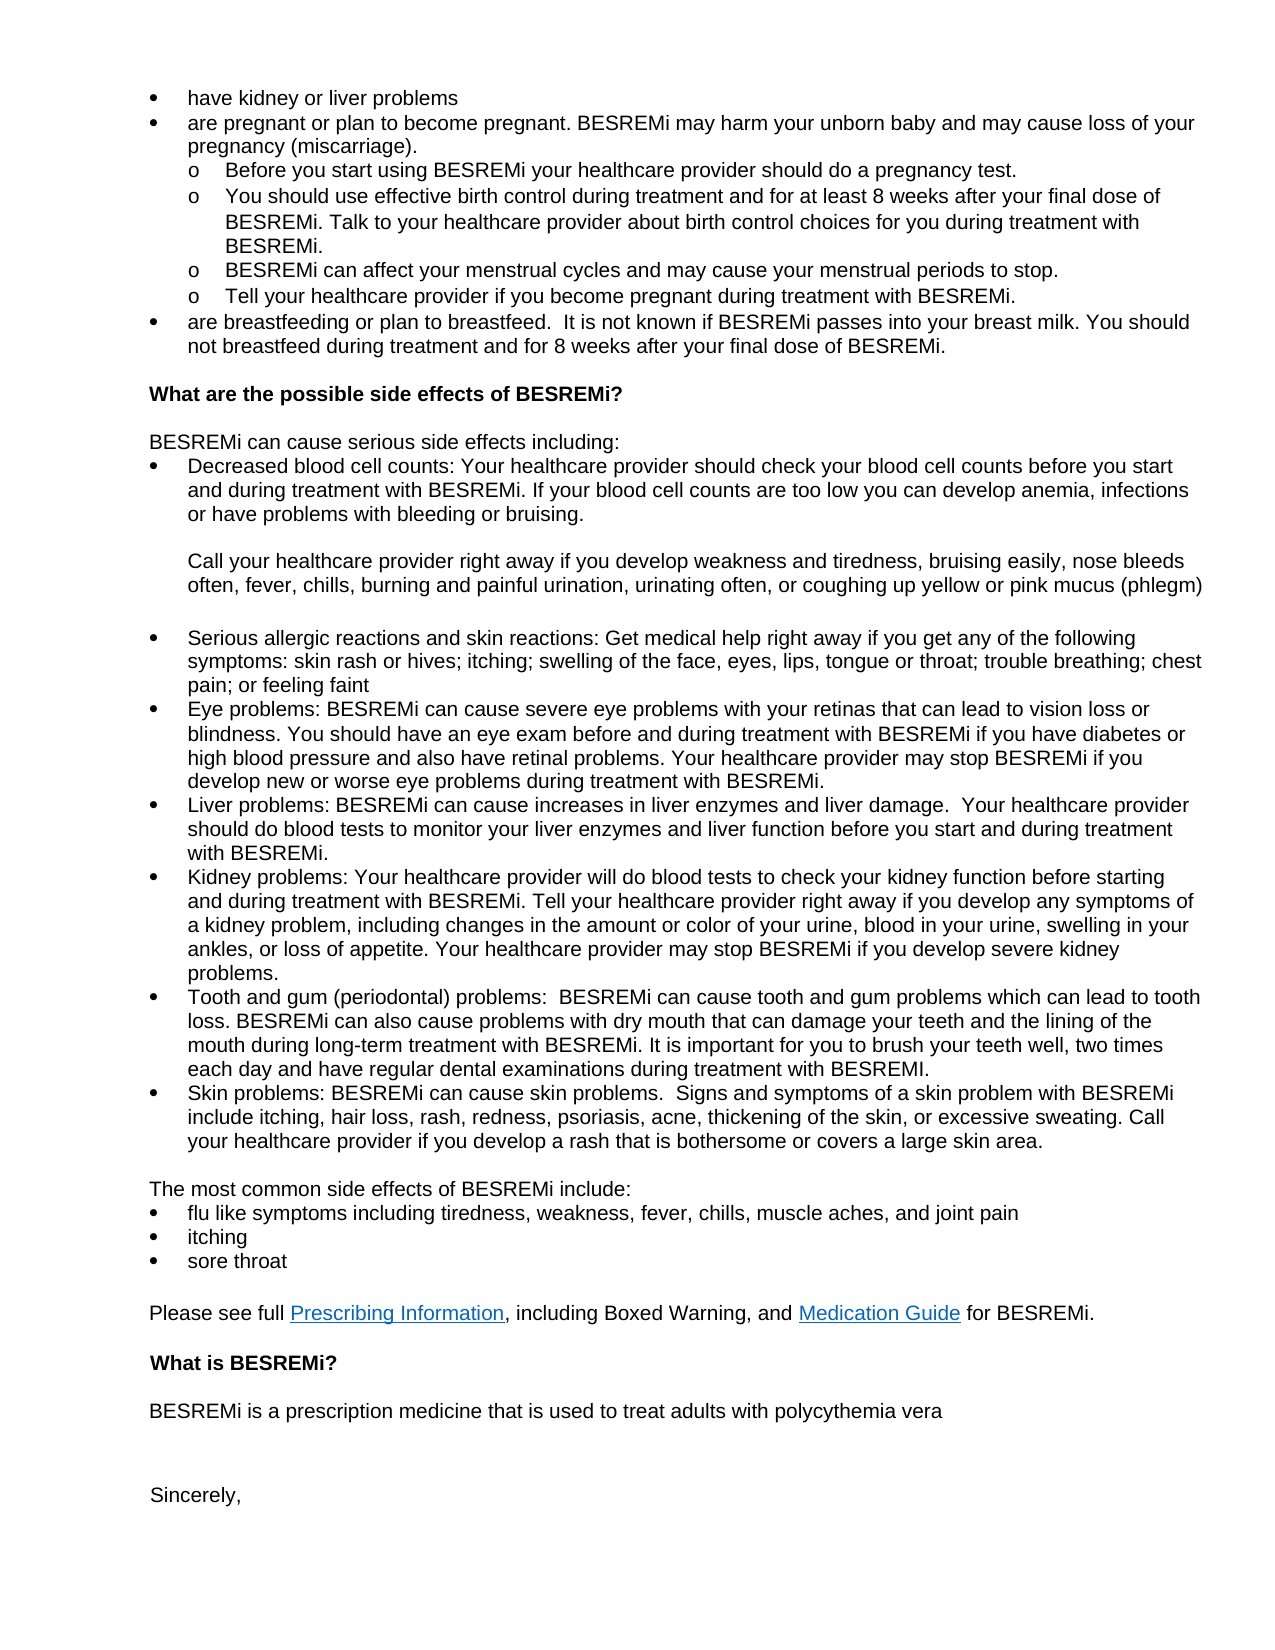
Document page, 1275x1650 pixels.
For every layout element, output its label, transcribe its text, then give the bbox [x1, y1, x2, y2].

list itching [150, 1225, 1206, 1249]
list are breastfeeding or plan to breastfeed. It is not known if BESREMi passes into your breast milk. You should not breastfeed during treatment and for 8 weeks after your final dose of BESREMi. [150, 309, 1206, 358]
text The most common side effects of BESREMi include: [149, 1177, 1206, 1201]
list are pregnant or plan to become pregnant. BESREMi may harm your unborn baby and may cause loss of your pregnancy (miscarriage). [150, 110, 1206, 158]
list Decreased blood cell counts: Your healthcare provider should check your blood cell counts before you start and during treatment with BESREMi. If your blood cell counts are too low you can develop anemia, infections or have problems with bleeding or bruising. Call your healthcare provider right away if you develop weakness and tiredness, bruising easily, nose bleeds often, fever, chills, burning and painful urination, urinating often, or coughing up yellow or pink mucus (phlegm) [150, 453, 1206, 625]
list Before you start using BESREMi your healthcare provider should do a pregnancy test. [187, 158, 1206, 184]
list Kidney problems: Your healthcare provider will do blood tests to check your kidney function before starting and during treatment with BESREMi. Tell your healthcare provider right away if you develop any symptoms of a kidney problem, including changes in the amount or color of your urine, blood in your urine, swelling in your ankles, or loss of appetite. Your healthcare provider may stop BESREMi if you develop severe kidney problems. [150, 865, 1206, 985]
text What is BESREMi? [149, 1325, 1206, 1374]
list sore throat [150, 1249, 1206, 1301]
list You should use effective birth control during treatment and for at least 8 weeks after your final dose of BESREMi. Talk to your healthcare provider about birth control choices for you during treatment with BESREMi. [187, 184, 1206, 258]
list BESREMi can affect your menstrual cycles and may cause your menstrual periods to stop. [187, 258, 1206, 284]
list have kidney or liver problems [150, 86, 1206, 110]
list Eye problems: BESREMi can cause severe eye problems with your retinas that can lead to vision loss or blindness. You should have an eye exam before and during treatment with BESREMi if you have diabetes or high blood pressure and also have retinal problems. Your healthcare provider may stop BESREMi if you develop new or worse eye problems during treatment with BESREMi. [150, 697, 1206, 793]
text What are the possible side effects of BESREMi? [149, 382, 1206, 406]
list Skin problems: BESREMi can cause skin problems. Signs and symptoms of a skin problem with BESREMi include itching, hair loss, rash, redness, psoriasis, acne, thickening of the skin, or excessive sweating. Call your healthcare provider if you develop a rash that is bothersome or covers a large skin area. [150, 1081, 1206, 1153]
list Tooth and gum (periodontal) problems: BESREMi can cause tooth and gum problems which can lead to tooth loss. BESREMi can also cause problems with dry mouth that can damage your teeth and the lining of the mouth during long-term treatment with BESREMi. It is important for you to brush your teeth well, two times each day and have regular dental examinations during treatment with BESREMI. [150, 985, 1206, 1081]
list Tell your healthcare provider if you become pregnant during treatment with BESREMi. [187, 284, 1206, 309]
text Sincerely, [150, 1483, 893, 1507]
list flu like symptoms including tiredness, weakness, fever, chills, muscle aches, and joint pain [150, 1201, 1206, 1225]
text BESREMi is a prescription medicine that is used to treat adults with polycythemia vera [149, 1398, 1206, 1422]
list Serious allergic reactions and skin reactions: Get medical help right away if you get any of the following symptoms: skin rash or hives; itching; swelling of the face, eyes, lips, tongue or throat; trouble breathing; chest pain; or feeling faint [150, 625, 1206, 697]
list Liver problems: BESREMi can cause increases in liver enzymes and liver damage. Your healthcare provider should do blood tests to monitor your liver enzymes and liver function before you start and during treatment with BESREMi. [150, 793, 1206, 865]
text Please see full Prescribing Information, including Boxed Warning, and Medication Guide for BESREMi. [149, 1301, 1206, 1325]
text BESREMi can cause serious side effects including: [149, 429, 1206, 453]
